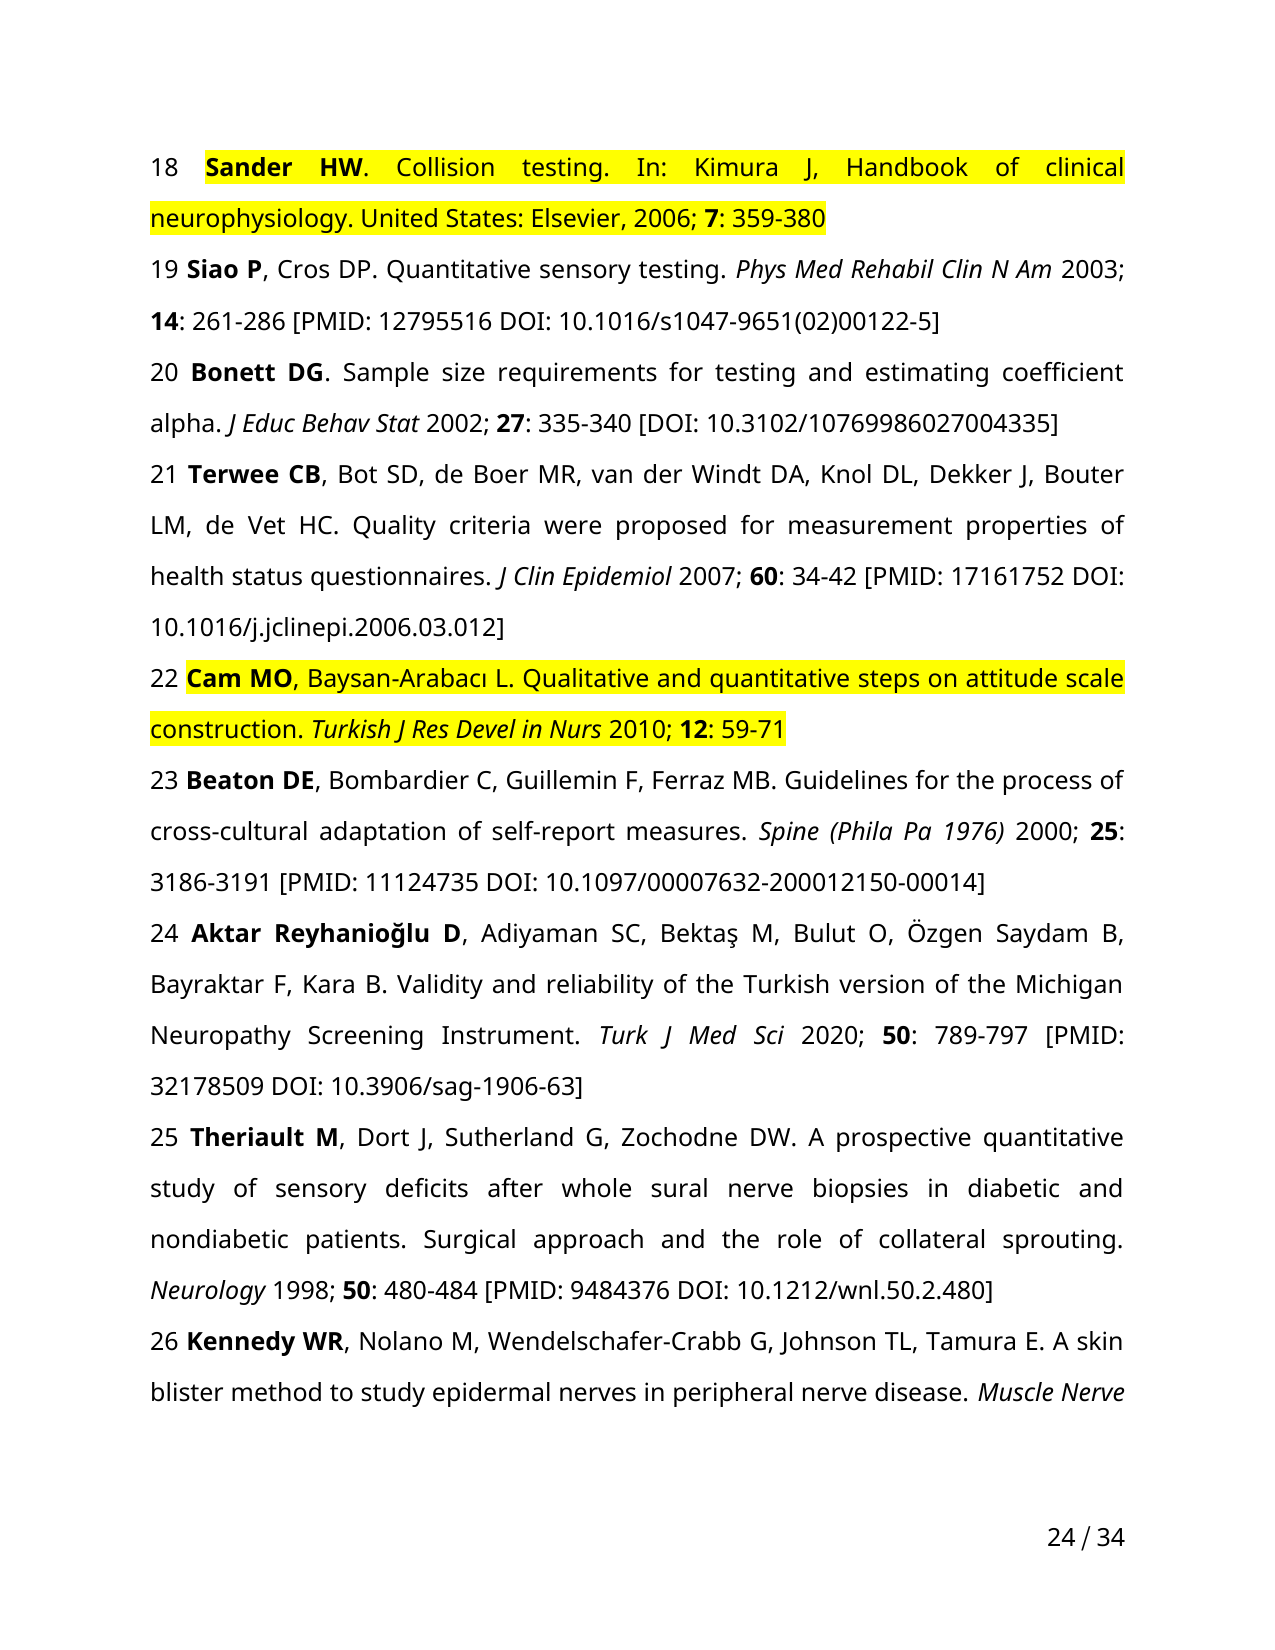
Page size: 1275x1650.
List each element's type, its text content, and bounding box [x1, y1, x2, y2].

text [150, 1324, 1125, 1409]
text 21 Terwee CB, Bot SD, de Boer MR, van der Windt DA, Knol DL, Dekker J, Bouter LM, de Vet HC. Quality criteria were proposed for measurement properties of health status questionnaires. J Clin Epidemiol 2007; 60: 34-42 [PMID: 17161752 DOI: 10.1016/j.jclinepi.2006.03.012] [150, 456, 1125, 643]
text 24 Aktar Reyhanioğlu D, Adiyaman SC, Bektaş M, Bulut O, Özgen Saydam B, Bayraktar F, Kara B. Validity and reliability of the Turkish version of the Michigan Neuropathy Screening Instrument. Turk J Med Sci 2020; 50: 789-797 [PMID: 32178509 DOI: 10.3906/sag-1906-63] [150, 916, 1125, 1103]
text 20 Bonett DG. Sample size requirements for testing and estimating coefficient alpha. J Educ Behav Stat 2002; 27: 335-340 [DOI: 10.3102/10769986027004335] [150, 354, 1125, 439]
text 23 Beaton DE, Bombardier C, Guillemin F, Ferraz MB. Guidelines for the process of cross-cultural adaptation of self-report measures. Spine (Phila Pa 1976) 2000; 25: 3186-3191 [PMID: 11124735 DOI: 10.1097/00007632-200012150-00014] [150, 762, 1125, 899]
text 19 Siao P, Cros DP. Quantitative sensory testing. Phys Med Rehabil Clin N Am 2003; 14: 261-286 [PMID: 12795516 DOI: 10.1016/s1047-9651(02)00122-5] [150, 252, 1125, 337]
text 18 Sander HW. Collision testing. In: Kimura J, Handbook of clinical neurophysiology. United States: Elsevier, 2006; 7: 359-380 [150, 150, 1125, 235]
text 25 Theriault M, Dort J, Sutherland G, Zochodne DW. A prospective quantitative study of sensory deficits after whole sural nerve biopsies in diabetic and nondiabetic patients. Surgical approach and the role of collateral sprouting. Neurology 1998; 50: 480-484 [PMID: 9484376 DOI: 10.1212/wnl.50.2.480] [150, 1120, 1125, 1307]
text 22 Cam MO, Baysan-Arabacı L. Qualitative and quantitative steps on attitude scale construction. Turkish J Res Devel in Nurs 2010; 12: 59-71 [150, 660, 1125, 746]
